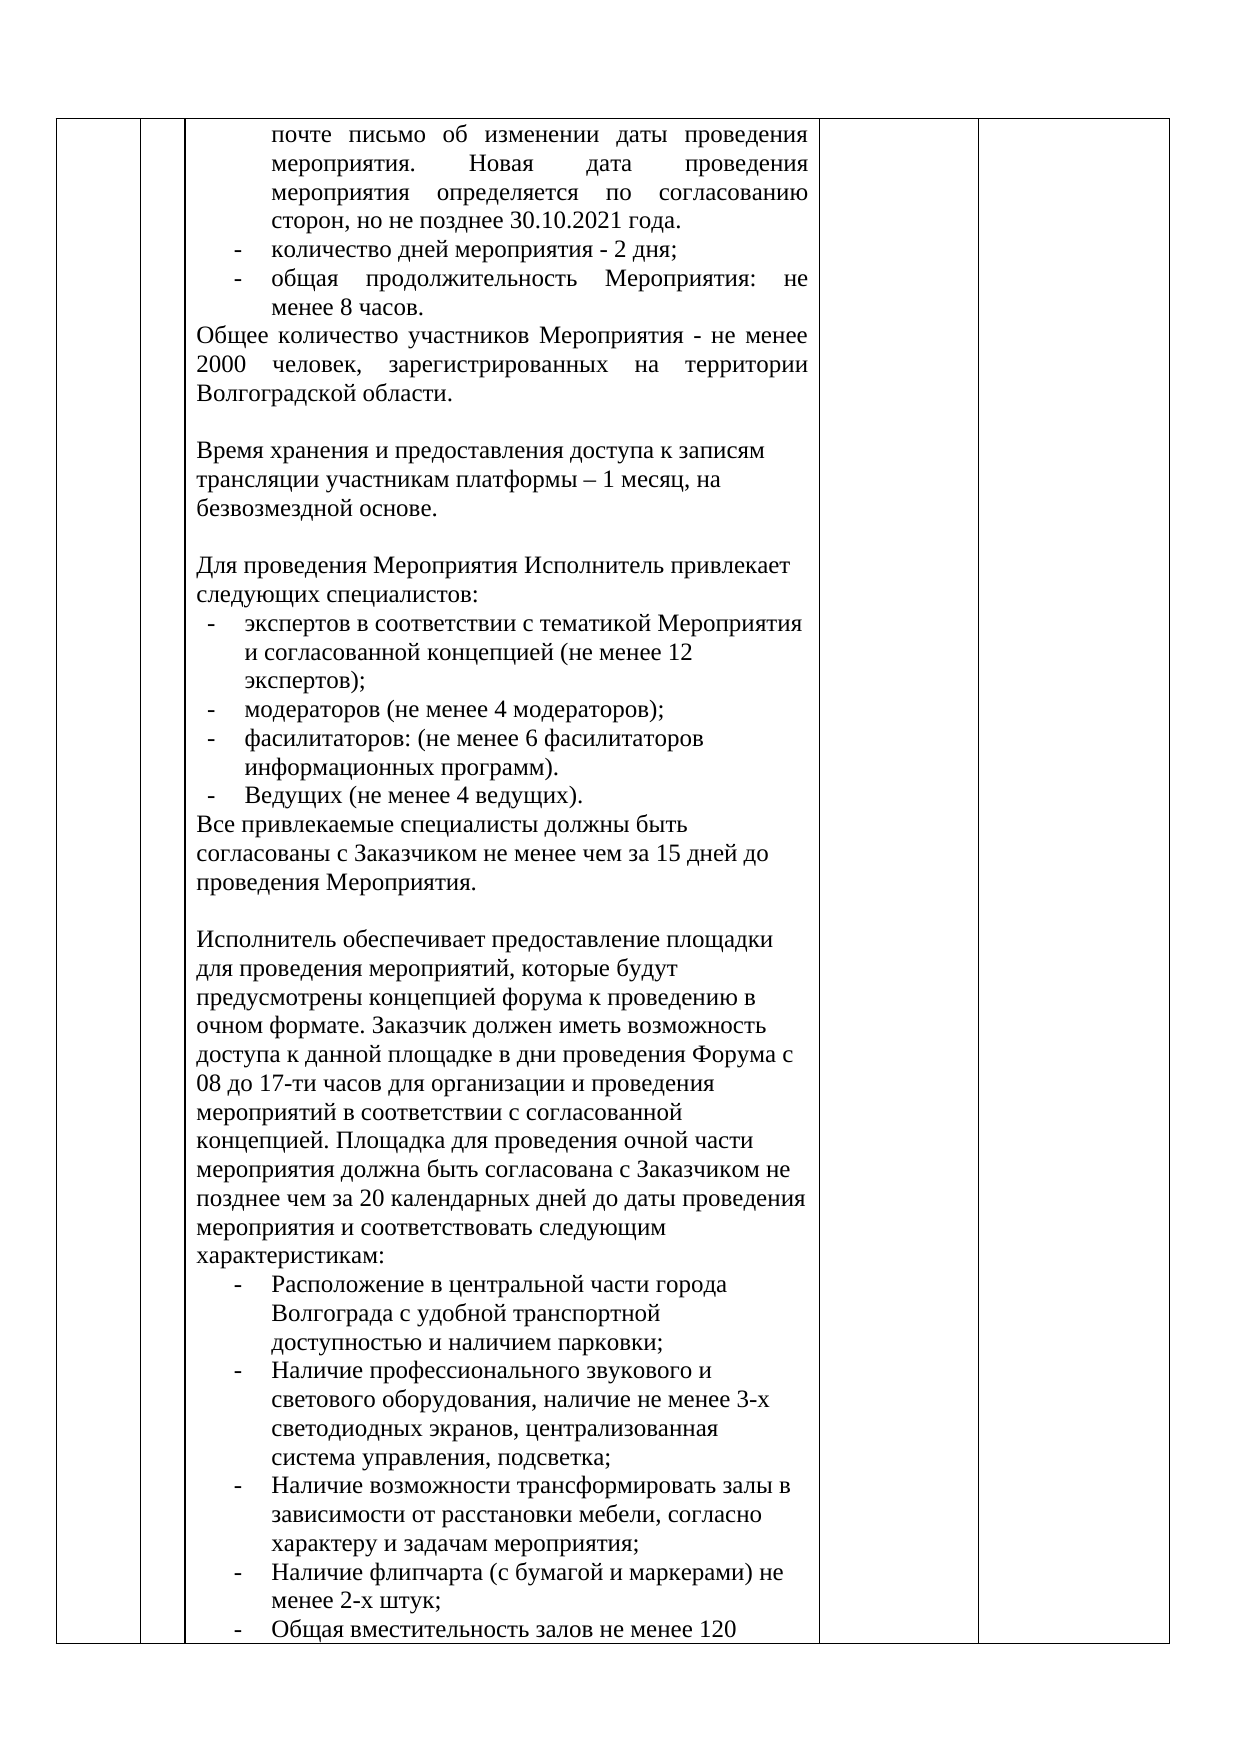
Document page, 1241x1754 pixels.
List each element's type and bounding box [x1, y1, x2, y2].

table_cell [57, 119, 140, 1643]
table_cell [979, 119, 1169, 1643]
table_cell [820, 119, 978, 1643]
table_cell [186, 119, 819, 1643]
table_cell [141, 119, 184, 1643]
